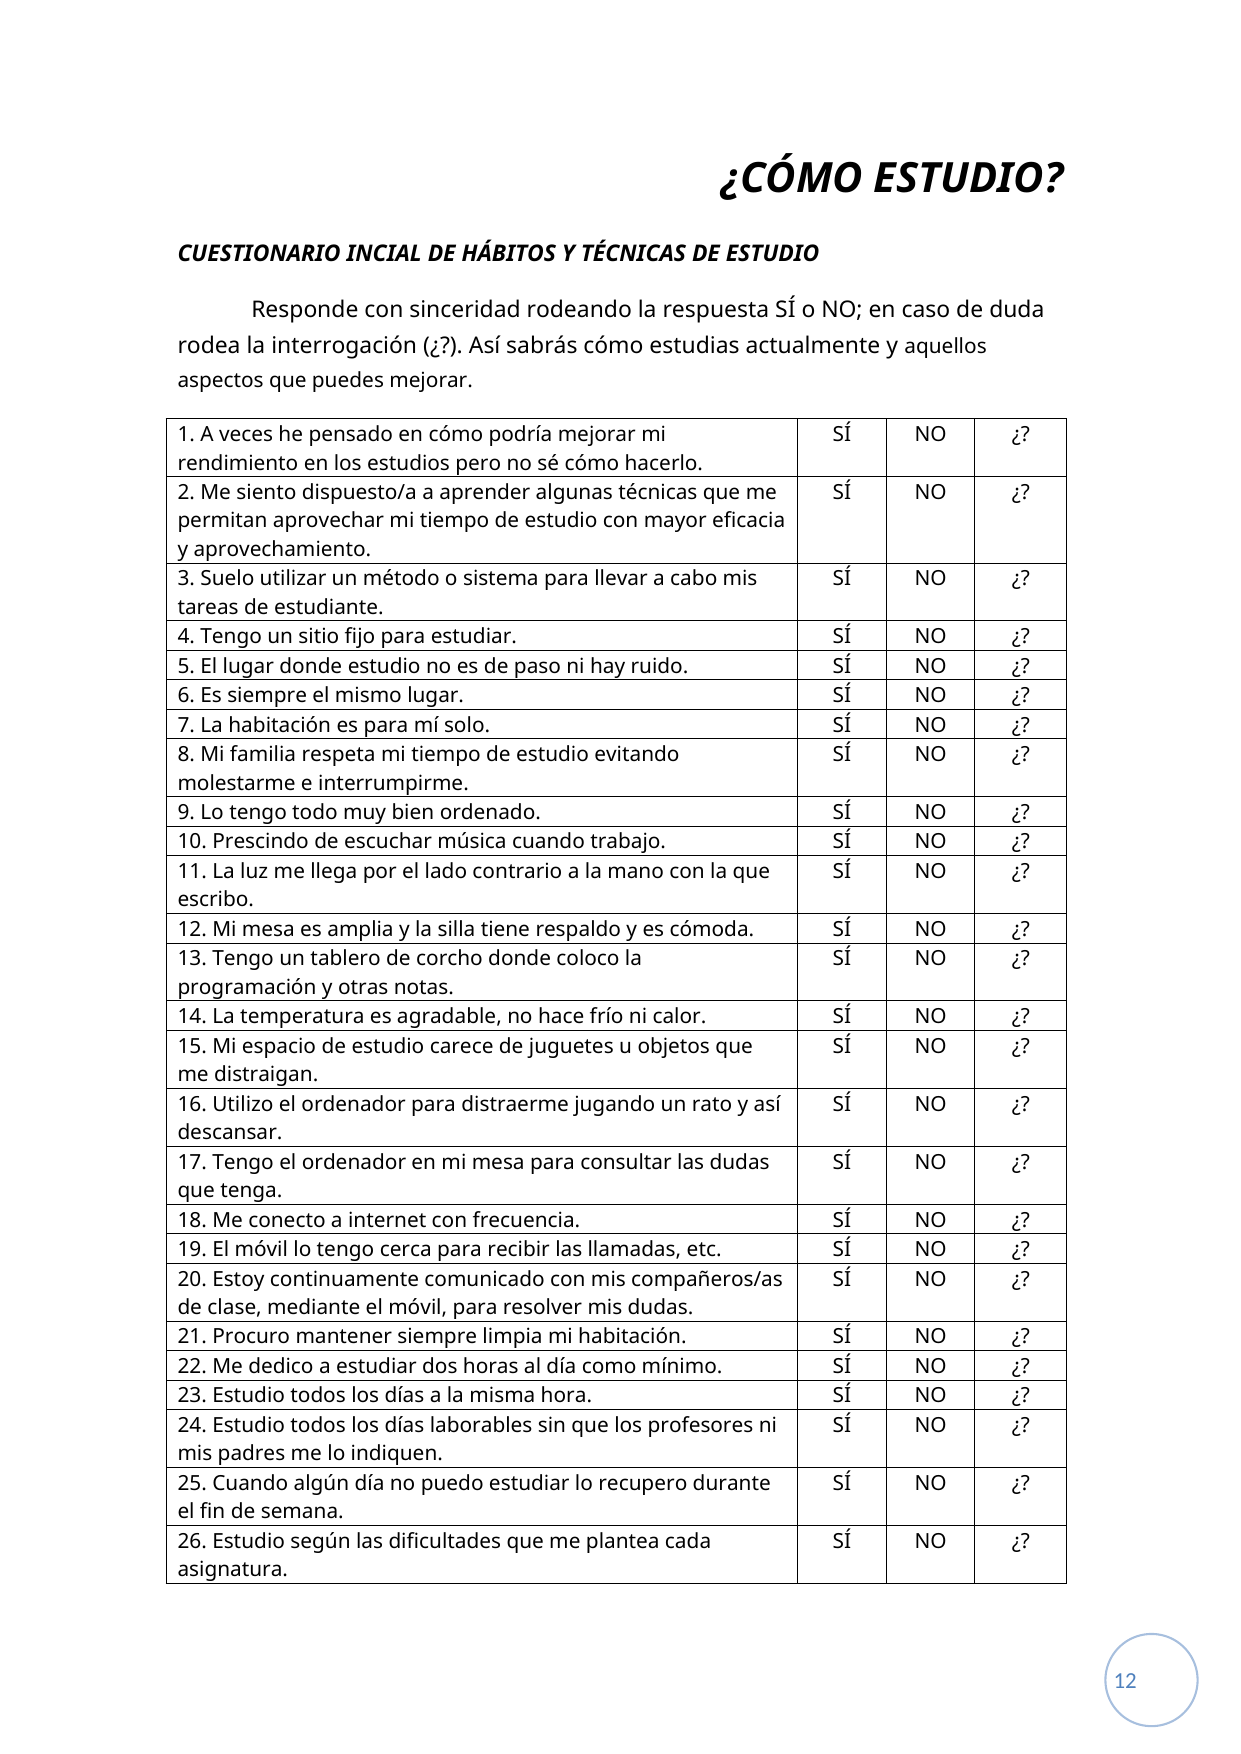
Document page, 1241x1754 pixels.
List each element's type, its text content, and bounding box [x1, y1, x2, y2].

table_cell 14. La temperatura es agradable, no hace frío ni calor. [167, 1001, 797, 1030]
table_cell ¿? [975, 1031, 1066, 1088]
table_cell 16. Utilizo el ordenador para distraerme jugando un rato y así descansar. [167, 1089, 797, 1146]
table_cell 10. Prescindo de escuchar música cuando trabajo. [167, 827, 797, 855]
text ¿CÓMO ESTUDIO? [177, 148, 1063, 204]
table_cell NO [887, 621, 974, 650]
table_cell SÍ [798, 1089, 886, 1146]
table_cell ¿? [975, 477, 1066, 562]
table_cell NO [887, 710, 974, 738]
table_cell ¿? [975, 1322, 1066, 1350]
table_cell SÍ [798, 856, 886, 913]
table_cell NO [887, 739, 974, 796]
table_cell NO [887, 1351, 974, 1379]
table_cell NO [887, 1205, 974, 1233]
table_header SÍ [798, 419, 886, 476]
table_cell 9. Lo tengo todo muy bien ordenado. [167, 797, 797, 826]
table_cell ¿? [975, 797, 1066, 826]
table_cell NO [887, 1526, 974, 1583]
table_cell NO [887, 1089, 974, 1146]
table_cell NO [887, 1264, 974, 1321]
table_cell ¿? [975, 651, 1066, 679]
table_header 1. A veces he pensado en cómo podría mejorar mi rendimiento en los estudios pero no sé cómo hacerlo. [167, 419, 797, 476]
table_cell SÍ [798, 1468, 886, 1525]
table_cell 5. El lugar donde estudio no es de paso ni hay ruido. [167, 651, 797, 679]
table_cell ¿? [975, 1205, 1066, 1233]
table_cell ¿? [975, 680, 1066, 709]
table_cell NO [887, 564, 974, 620]
table_cell SÍ [798, 827, 886, 855]
table_cell 8. Mi familia respeta mi tiempo de estudio evitando molestarme e interrumpirme. [167, 739, 797, 796]
table_cell SÍ [798, 1234, 886, 1263]
table_cell NO [887, 1468, 974, 1525]
table_cell SÍ [798, 477, 886, 562]
table_cell NO [887, 1147, 974, 1204]
table_cell SÍ [798, 914, 886, 942]
table_cell NO [887, 914, 974, 942]
table_cell 4. Tengo un sitio fijo para estudiar. [167, 621, 797, 650]
table_cell SÍ [798, 1147, 886, 1204]
table_cell NO [887, 477, 974, 562]
table_cell 11. La luz me llega por el lado contrario a la mano con la que escribo. [167, 856, 797, 913]
table_cell NO [887, 827, 974, 855]
table_cell SÍ [798, 621, 886, 650]
table_cell NO [887, 944, 974, 1000]
table_cell ¿? [975, 1147, 1066, 1204]
table_cell SÍ [798, 1381, 886, 1409]
table_cell NO [887, 680, 974, 709]
table_cell 25. Cuando algún día no puedo estudiar lo recupero durante el fin de semana. [167, 1468, 797, 1525]
table_cell NO [887, 651, 974, 679]
table_cell NO [887, 856, 974, 913]
table_cell 2. Me siento dispuesto/a a aprender algunas técnicas que me permitan aprovechar mi tiempo de estudio con mayor eficacia y aprovechamiento. [167, 477, 797, 562]
table_cell NO [887, 1234, 974, 1263]
table_cell ¿? [975, 1001, 1066, 1030]
table_cell 24. Estudio todos los días laborables sin que los profesores ni mis padres me lo indiquen. [167, 1410, 797, 1467]
table_cell SÍ [798, 1205, 886, 1233]
table_cell 19. El móvil lo tengo cerca para recibir las llamadas, etc. [167, 1234, 797, 1263]
table_cell 26. Estudio según las dificultades que me plantea cada asignatura. [167, 1526, 797, 1583]
table_cell 22. Me dedico a estudiar dos horas al día como mínimo. [167, 1351, 797, 1379]
table_cell SÍ [798, 1526, 886, 1583]
table_cell 6. Es siempre el mismo lugar. [167, 680, 797, 709]
table_cell ¿? [975, 739, 1066, 796]
table_cell NO [887, 1381, 974, 1409]
table_cell ¿? [975, 621, 1066, 650]
text Responde con sinceridad rodeando la respuesta SÍ o NO; en caso de duda rodea la interrogación (¿?). Así sabrás cómo estudias actualmente y aquellos aspectos que puedes mejorar. [177, 293, 1063, 393]
table_cell SÍ [798, 651, 886, 679]
table_cell ¿? [975, 1234, 1066, 1263]
table_cell SÍ [798, 564, 886, 620]
table_cell ¿? [975, 1526, 1066, 1583]
table_cell ¿? [975, 914, 1066, 942]
table_cell NO [887, 797, 974, 826]
table_cell 13. Tengo un tablero de corcho donde coloco la programación y otras notas. [167, 944, 797, 1000]
table_cell SÍ [798, 944, 886, 1000]
table_cell ¿? [975, 944, 1066, 1000]
table_cell NO [887, 1410, 974, 1467]
table_cell ¿? [975, 1410, 1066, 1467]
table_cell 21. Procuro mantener siempre limpia mi habitación. [167, 1322, 797, 1350]
table_cell 18. Me conecto a internet con frecuencia. [167, 1205, 797, 1233]
table_cell SÍ [798, 1322, 886, 1350]
table_cell ¿? [975, 827, 1066, 855]
table_cell ¿? [975, 1351, 1066, 1379]
table_cell ¿? [975, 564, 1066, 620]
table_cell ¿? [975, 1468, 1066, 1525]
table_cell 7. La habitación es para mí solo. [167, 710, 797, 738]
table_cell NO [887, 1031, 974, 1088]
table_cell 23. Estudio todos los días a la misma hora. [167, 1381, 797, 1409]
table_header NO [887, 419, 974, 476]
table_cell SÍ [798, 1264, 886, 1321]
table_cell SÍ [798, 797, 886, 826]
table_cell ¿? [975, 1089, 1066, 1146]
table_cell ¿? [975, 710, 1066, 738]
table_cell 17. Tengo el ordenador en mi mesa para consultar las dudas que tenga. [167, 1147, 797, 1204]
table_cell SÍ [798, 680, 886, 709]
table_cell 3. Suelo utilizar un método o sistema para llevar a cabo mis tareas de estudiante. [167, 564, 797, 620]
table_cell NO [887, 1322, 974, 1350]
table_cell NO [887, 1001, 974, 1030]
table_cell ¿? [975, 1381, 1066, 1409]
table_cell SÍ [798, 1351, 886, 1379]
table_cell 20. Estoy continuamente comunicado con mis compañeros/as de clase, mediante el móvil, para resolver mis dudas. [167, 1264, 797, 1321]
table_cell SÍ [798, 710, 886, 738]
table_cell ¿? [975, 856, 1066, 913]
text CUESTIONARIO INCIAL DE HÁBITOS Y TÉCNICAS DE ESTUDIO [177, 237, 1063, 268]
table_header ¿? [975, 419, 1066, 476]
table_cell SÍ [798, 1001, 886, 1030]
table_cell ¿? [975, 1264, 1066, 1321]
table_cell SÍ [798, 739, 886, 796]
table_cell 15. Mi espacio de estudio carece de juguetes u objetos que me distraigan. [167, 1031, 797, 1088]
table_cell SÍ [798, 1031, 886, 1088]
table_cell SÍ [798, 1410, 886, 1467]
table_cell 12. Mi mesa es amplia y la silla tiene respaldo y es cómoda. [167, 914, 797, 942]
